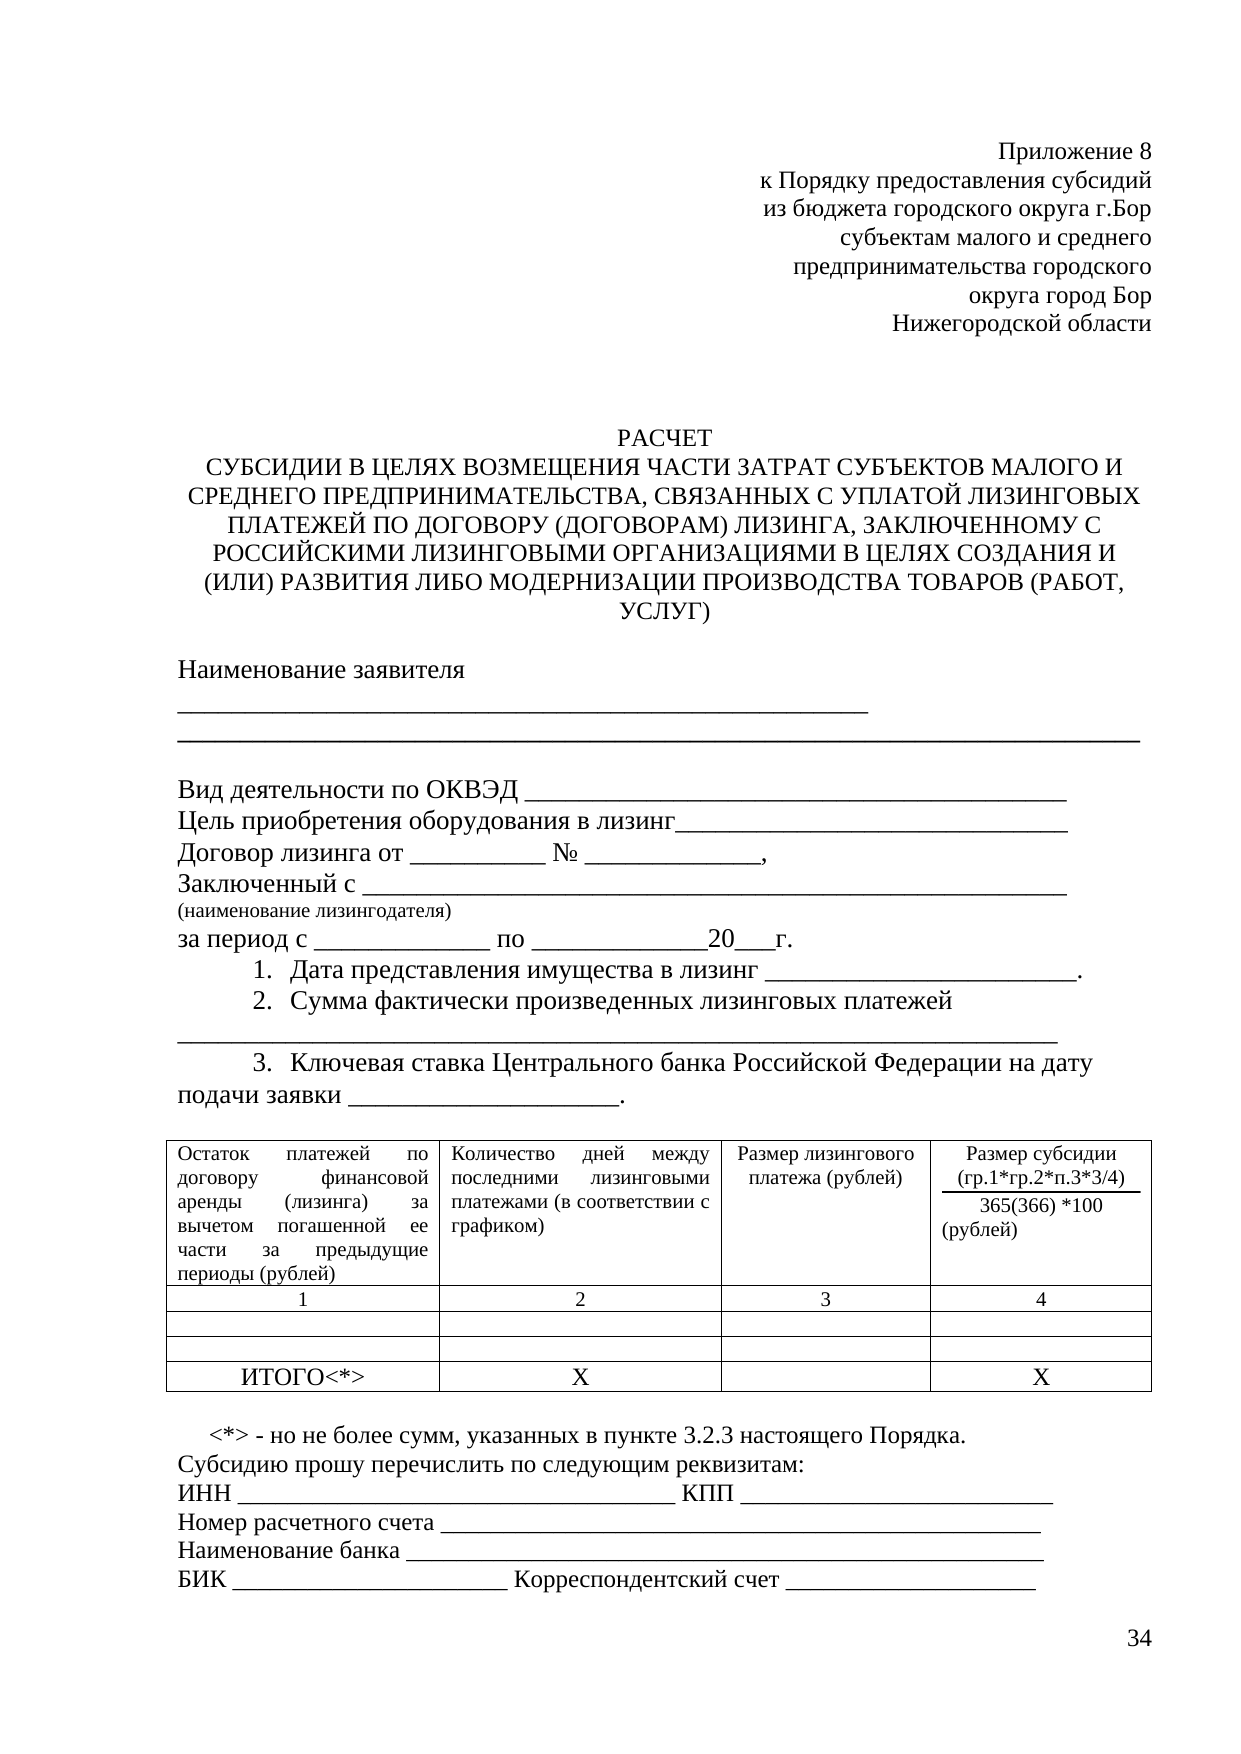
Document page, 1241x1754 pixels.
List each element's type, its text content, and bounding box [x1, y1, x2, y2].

table_header Размер субсидии (гр.1*гр.2*п.3*3/4) 365(366) *100 (рублей) [931, 1141, 1151, 1285]
text (наименование лизингодателя) [177, 898, 1152, 922]
table_cell Х [931, 1362, 1151, 1391]
text _____________________________________________________________________________ [177, 716, 1152, 744]
table_header Количество дней между последними лизинговыми платежами (в соответствии с графиком) [440, 1141, 721, 1285]
text Номер расчетного счета ________________________________________________ [177, 1507, 1152, 1535]
table_cell [722, 1362, 930, 1391]
table_cell 2 [440, 1286, 721, 1311]
text к Порядку предоставления субсидий из бюджета городского округа г.Бор субъектам малого и среднего предпринимательства городского округа город Бор [738, 165, 1152, 308]
text Вид деятельности по ОКВЭД ________________________________________ [177, 773, 1152, 804]
text ИНН ___________________________________ КПП _________________________ [177, 1478, 1152, 1507]
text Договор лизинга от __________ № _____________, [177, 836, 1152, 867]
table_cell [167, 1337, 439, 1361]
text Наименование заявителя ___________________________________________________ [177, 653, 1152, 716]
table_cell [931, 1312, 1151, 1336]
table_cell [167, 1312, 439, 1336]
table_cell ИТОГО<*> [167, 1362, 439, 1391]
text за период с _____________ по _____________20___г. [177, 922, 1152, 953]
list Ключевая ставка Центрального банка Российской Федерации на дату подачи заявки ____________________. [177, 1047, 1152, 1109]
table_cell [931, 1337, 1151, 1361]
table_cell [722, 1337, 930, 1361]
text Заключенный с ____________________________________________________ [177, 867, 1152, 898]
table_cell Х [440, 1362, 721, 1391]
text Приложение 8 [738, 136, 1152, 165]
table_cell 3 [722, 1286, 930, 1311]
text Цель приобретения оборудования в лизинг_____________________________ [177, 804, 1152, 836]
table_cell 4 [931, 1286, 1151, 1311]
table_cell [440, 1337, 721, 1361]
text Наименование банка ___________________________________________________ [177, 1535, 1152, 1564]
text Субсидию прошу перечислить по следующим реквизитам: [177, 1449, 1152, 1478]
table_cell [440, 1312, 721, 1336]
text <*> - но не более сумм, указанных в пункте 3.2.3 настоящего Порядка. [177, 1420, 1152, 1449]
text СУБСИДИИ В ЦЕЛЯХ ВОЗМЕЩЕНИЯ ЧАСТИ ЗАТРАТ СУБЪЕКТОВ МАЛОГО И СРЕДНЕГО ПРЕДПРИНИМАТЕЛЬСТВА, СВЯЗАННЫХ С УПЛАТОЙ ЛИЗИНГОВЫХ ПЛАТЕЖЕЙ ПО ДОГОВОРУ (ДОГОВОРАМ) ЛИЗИНГА, ЗАКЛЮЧЕННОМУ С РОССИЙСКИМИ ЛИЗИНГОВЫМИ ОРГАНИЗАЦИЯМИ В ЦЕЛЯХ СОЗДАНИЯ И (ИЛИ) РАЗВИТИЯ ЛИБО МОДЕРНИЗАЦИИ ПРОИЗВОДСТВА ТОВАРОВ (РАБОТ, УСЛУГ) [177, 452, 1152, 625]
list Дата представления имущества в лизинг _______________________. [177, 953, 1152, 984]
list Сумма фактически произведенных лизинговых платежей _________________________________________________________________ [177, 984, 1152, 1047]
text Нижегородской области [738, 308, 1152, 337]
table_cell 1 [167, 1286, 439, 1311]
table_header Остаток платежей по договору финансовой аренды (лизинга) за вычетом погашенной ее части за предыдущие периоды (рублей) [167, 1141, 439, 1285]
text РАСЧЕТ [177, 423, 1152, 452]
table_header Размер лизингового платежа (рублей) [722, 1141, 930, 1285]
text БИК ______________________ Корреспондентский счет ____________________ [177, 1564, 1152, 1593]
table_cell [722, 1312, 930, 1336]
